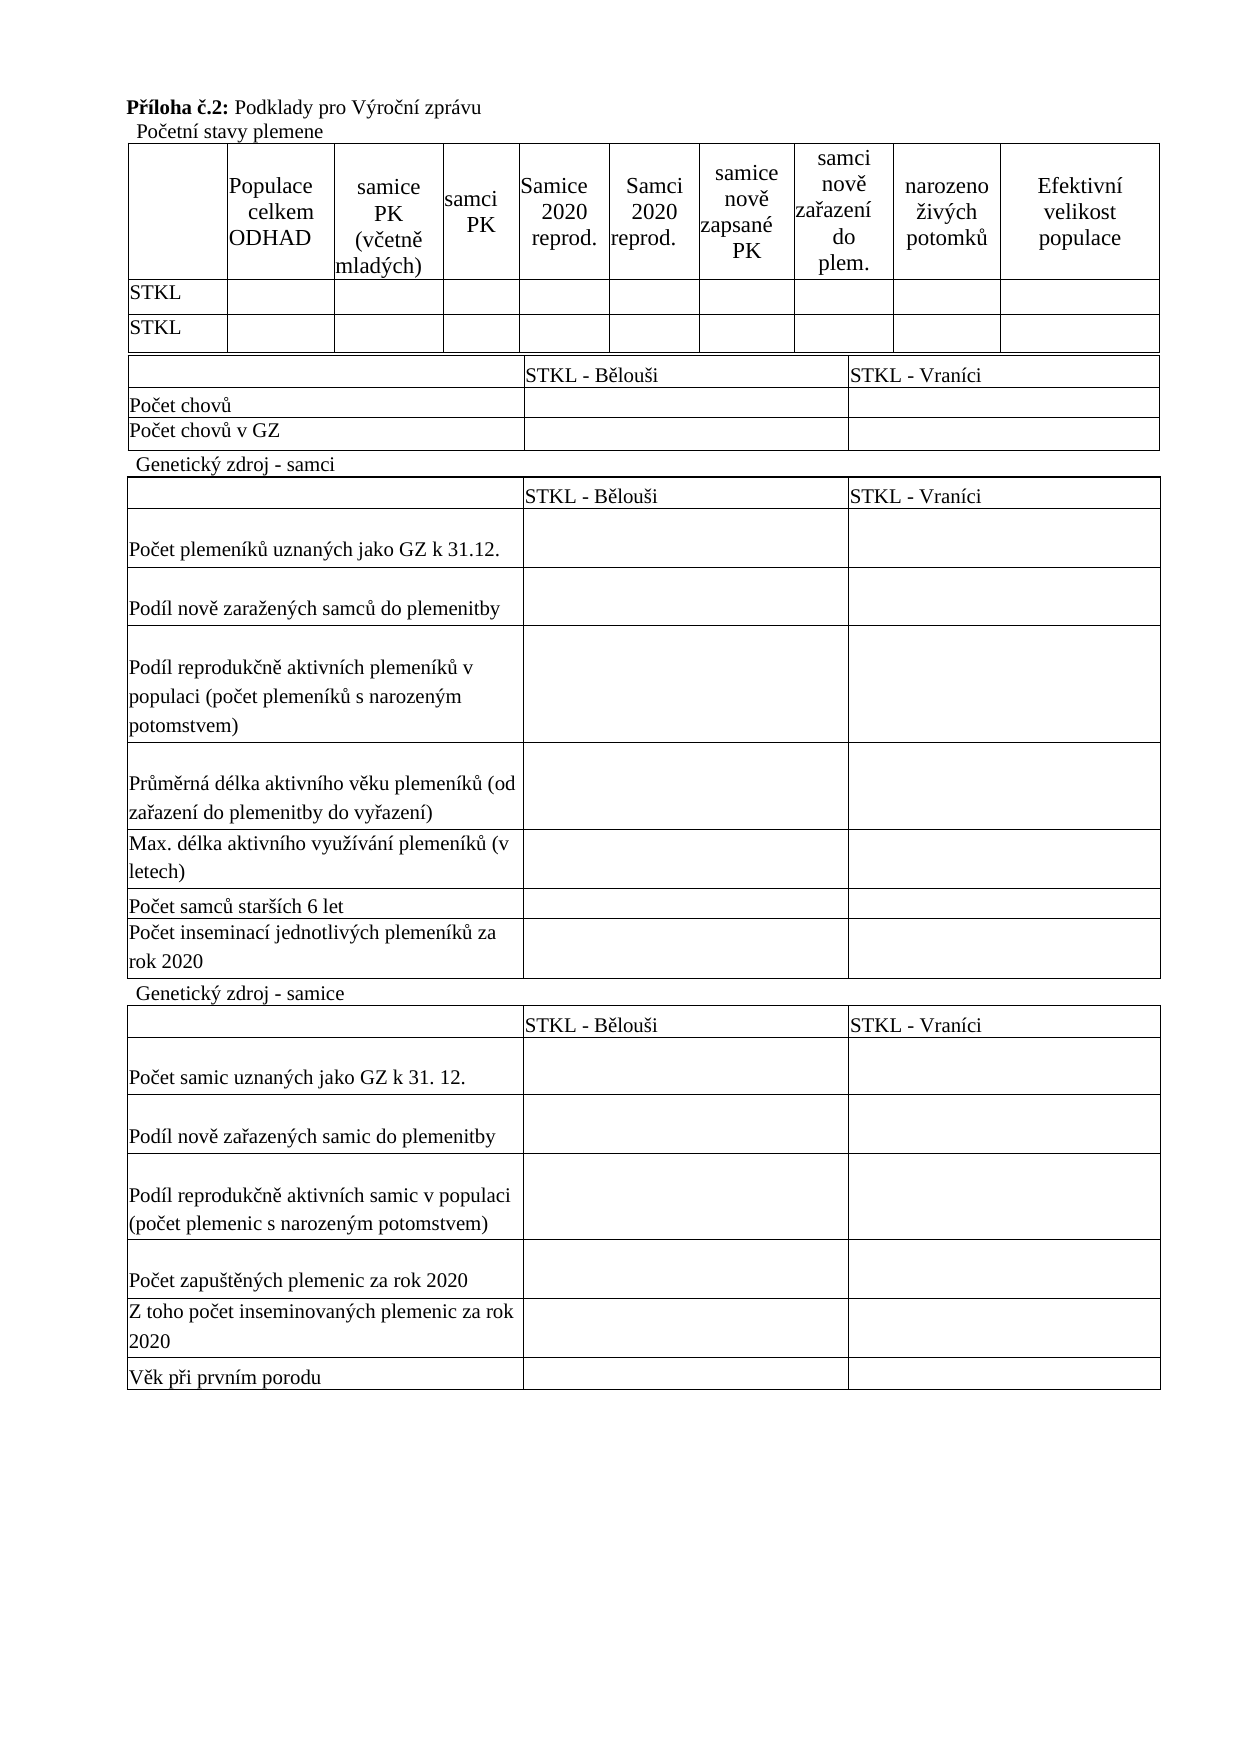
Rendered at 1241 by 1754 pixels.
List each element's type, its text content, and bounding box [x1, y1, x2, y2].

table_cell [1001, 315, 1159, 352]
table_header STKL - Vraníci [849, 356, 1159, 387]
text Genetický zdroj - samice [136, 981, 1162, 1005]
table_header narozeno živých potomků [894, 144, 1000, 279]
table_cell Počet samic uznaných jako GZ k 31. 12. [128, 1038, 523, 1094]
table_cell [335, 280, 443, 314]
table_cell Max. délka aktivního využívání plemeníků (v letech) [128, 830, 523, 888]
table_header STKL - Bělouši [524, 1006, 848, 1037]
table_header samci PK [444, 144, 519, 279]
table_cell STKL [129, 280, 227, 314]
table_cell [849, 509, 1160, 567]
table_cell [525, 388, 848, 417]
table_cell [795, 315, 893, 352]
table_cell [524, 1095, 848, 1153]
table_cell [228, 280, 334, 314]
table_cell [894, 280, 1000, 314]
table_cell [524, 919, 848, 978]
table_cell Podíl reprodukčně aktivních plemeníků v populaci (počet plemeníků s narozeným potomstvem) [128, 626, 523, 742]
table_cell [849, 743, 1160, 829]
table_header STKL - Vraníci [849, 1006, 1160, 1037]
table_cell [524, 568, 848, 625]
table_cell [524, 889, 848, 918]
table_cell [524, 830, 848, 888]
table_cell [524, 1038, 848, 1094]
table_cell [524, 1240, 848, 1298]
table_cell [520, 315, 609, 352]
table_header STKL - Bělouši [525, 356, 848, 387]
table_header Efektivní velikost populace [1001, 144, 1159, 279]
table_cell Podíl nově zařazených samic do plemenitby [128, 1095, 523, 1153]
table_header [129, 144, 227, 279]
table_cell [849, 830, 1160, 888]
table_cell Počet plemeníků uznaných jako GZ k 31.12. [128, 509, 523, 567]
table_header samice PK (včetně mladých) [335, 144, 443, 279]
table_cell [849, 1240, 1160, 1298]
table_cell [894, 315, 1000, 352]
table_cell [1001, 280, 1159, 314]
text Genetický zdroj - samci [136, 452, 1162, 476]
table_header samice nově zapsané PK [700, 144, 794, 279]
table_cell [228, 315, 334, 352]
table_cell [849, 1154, 1160, 1239]
table_cell [849, 418, 1159, 450]
table_cell [849, 1095, 1160, 1153]
table_header STKL - Vraníci [849, 478, 1160, 508]
table_header [128, 478, 523, 508]
table_header samci nově zařazení do plem. [795, 144, 893, 279]
table_cell Počet zapuštěných plemenic za rok 2020 [128, 1240, 523, 1298]
table_cell [849, 919, 1160, 978]
table_cell [610, 315, 699, 352]
table_cell [849, 1358, 1160, 1389]
table_cell Počet chovů v GZ [129, 418, 524, 450]
table_cell Podíl nově zaražených samců do plemenitby [128, 568, 523, 625]
table_cell Počet chovů [129, 388, 524, 417]
table_cell [444, 315, 519, 352]
table_header Samci 2020 reprod. [610, 144, 699, 279]
table_cell [444, 280, 519, 314]
table_cell [610, 280, 699, 314]
text Příloha č.2: Podklady pro Výroční zprávu [126, 94, 1162, 119]
table_header Populace celkem ODHAD [228, 144, 334, 279]
table_cell [700, 315, 794, 352]
table_cell [849, 1038, 1160, 1094]
table_cell [524, 743, 848, 829]
table_cell [335, 315, 443, 352]
table_cell Počet inseminací jednotlivých plemeníků za rok 2020 [128, 919, 523, 978]
table_cell [849, 1299, 1160, 1357]
table_cell [520, 280, 609, 314]
text Početní stavy plemene [136, 119, 1162, 143]
table_cell Z toho počet inseminovaných plemenic za rok 2020 [128, 1299, 523, 1357]
table_cell STKL [129, 315, 227, 352]
table_cell [849, 889, 1160, 918]
table_cell Podíl reprodukčně aktivních samic v populaci (počet plemenic s narozeným potomstvem) [128, 1154, 523, 1239]
table_cell [849, 626, 1160, 742]
table_header Samice 2020 reprod. [520, 144, 609, 279]
table_cell [524, 626, 848, 742]
table_header STKL - Bělouši [524, 478, 848, 508]
table_cell [849, 388, 1159, 417]
table_cell [795, 280, 893, 314]
table_cell Počet samců starších 6 let [128, 889, 523, 918]
table_cell Věk při prvním porodu [128, 1358, 523, 1389]
table_cell [524, 1299, 848, 1357]
table_cell [849, 568, 1160, 625]
table_cell [524, 509, 848, 567]
table_header [129, 356, 524, 387]
table_cell [700, 280, 794, 314]
table_cell [525, 418, 848, 450]
table_cell Průměrná délka aktivního věku plemeníků (od zařazení do plemenitby do vyřazení) [128, 743, 523, 829]
table_cell [524, 1358, 848, 1389]
table_cell [524, 1154, 848, 1239]
table_header [128, 1006, 523, 1037]
